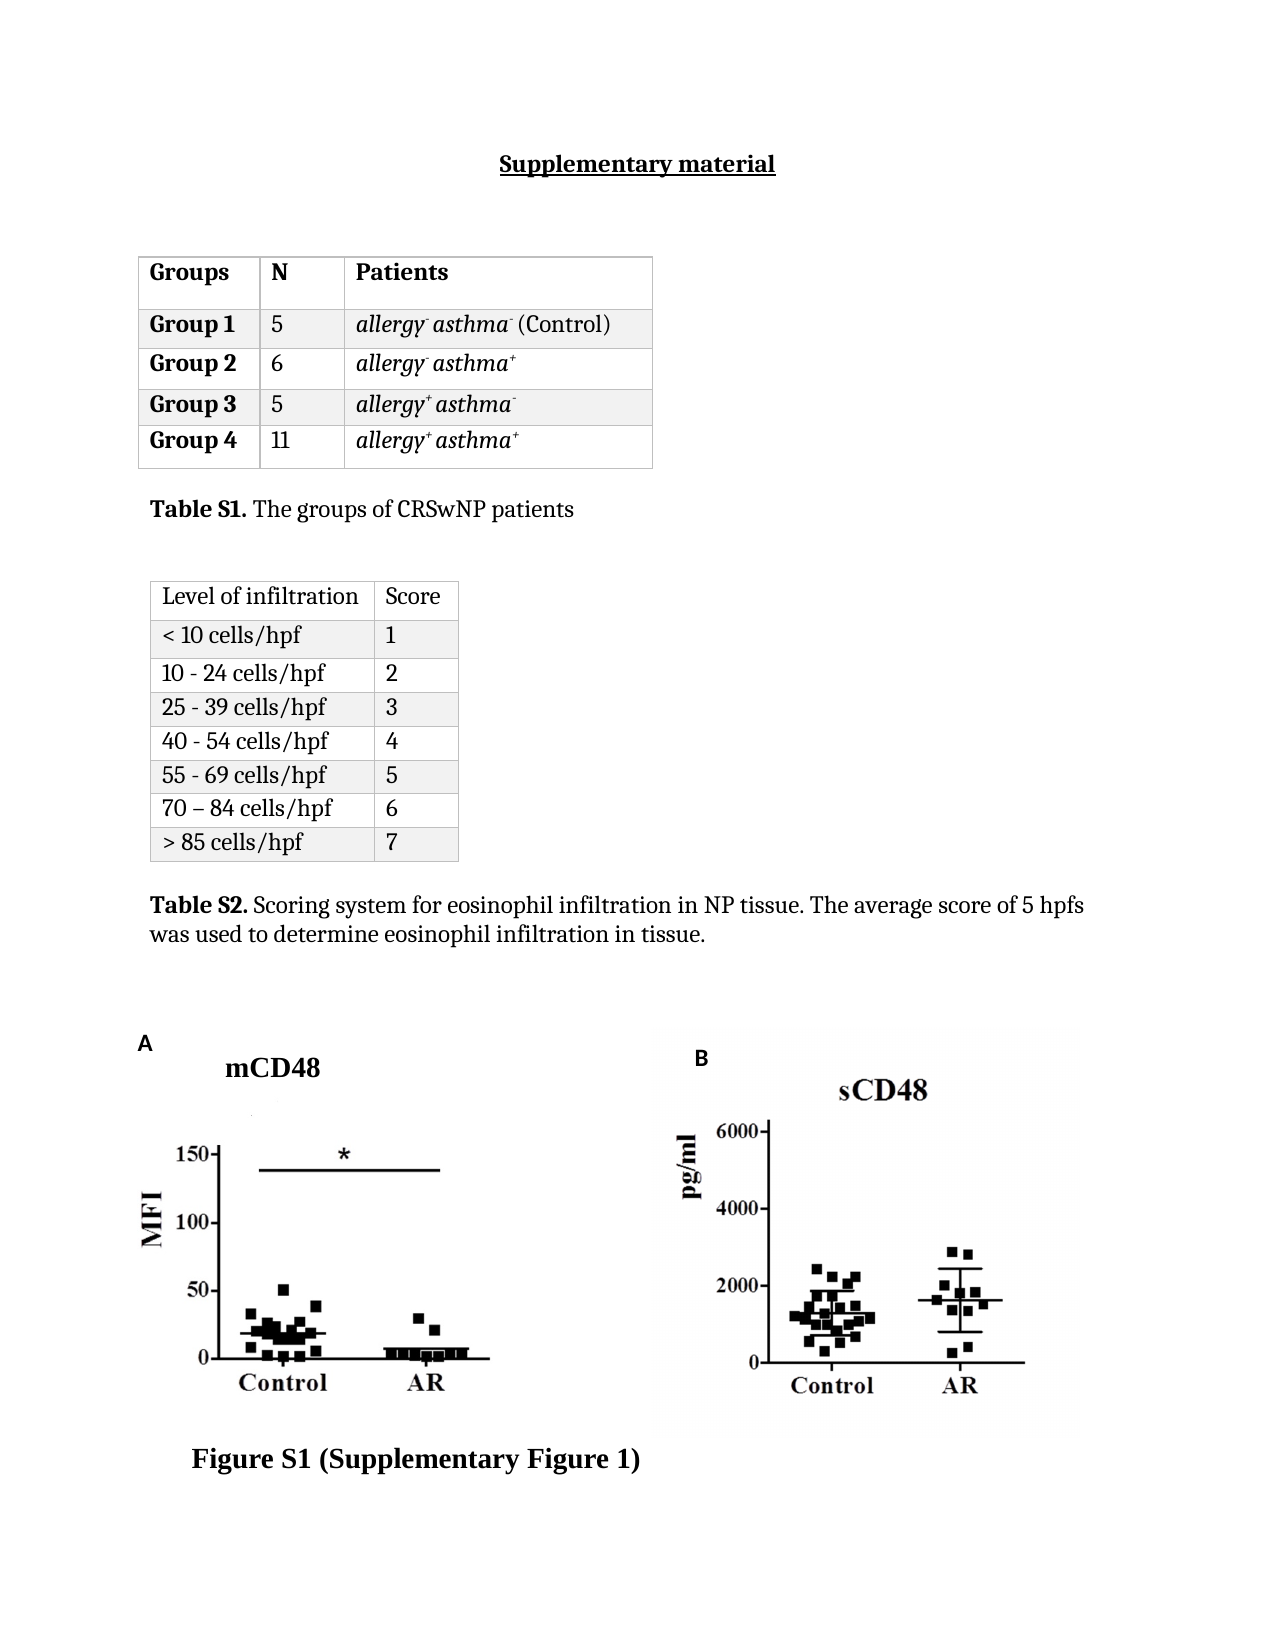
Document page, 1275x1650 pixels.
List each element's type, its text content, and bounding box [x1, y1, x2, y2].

table_header Groups [139, 258, 259, 309]
table_cell 10 - 24 cells/hpf [151, 659, 374, 692]
table_cell < 10 cells/hpf [151, 621, 374, 658]
table_cell 7 [375, 828, 458, 861]
picture [137, 1074, 524, 1408]
table_cell 40 - 54 cells/hpf [151, 727, 374, 759]
table_cell 2 [375, 659, 458, 692]
table_cell 11 [261, 426, 344, 467]
table_cell > 85 cells/hpf [151, 828, 374, 861]
table_header N [261, 258, 344, 309]
table_cell allergy+ asthma- [345, 390, 652, 425]
text Table S2. Scoring system for eosinophil infiltration in NP tissue. The average score of 5 hpfs was used to determine eosinophil infiltration in tissue. [150, 891, 1125, 948]
table_cell 70 – 84 cells/hpf [151, 794, 374, 827]
table_cell 4 [375, 727, 458, 759]
table_cell 3 [375, 693, 458, 726]
table_cell 25 - 39 cells/hpf [151, 693, 374, 726]
table_cell 5 [375, 761, 458, 793]
table_cell 6 [261, 349, 344, 388]
table_cell Group 2 [139, 349, 259, 388]
table_header Level of infiltration [151, 582, 374, 620]
table_cell 6 [375, 794, 458, 827]
table_cell 5 [261, 310, 344, 348]
table_header Patients [345, 258, 652, 309]
table_cell Group 1 [139, 310, 259, 348]
table_cell 1 [375, 621, 458, 658]
table_cell 5 [261, 390, 344, 425]
table_cell 55 - 69 cells/hpf [151, 761, 374, 793]
table_cell allergy+ asthma+ [345, 426, 652, 467]
table_header Score [375, 582, 458, 620]
table_cell allergy- asthma- (Control) [345, 310, 652, 348]
picture [651, 1027, 1080, 1438]
text Supplementary material [150, 150, 1125, 179]
table_cell allergy- asthma+ [345, 349, 652, 388]
text Table S1. The groups of CRSwNP patients [150, 495, 1125, 524]
table_cell Group 4 [139, 426, 259, 467]
table_cell Group 3 [139, 390, 259, 425]
